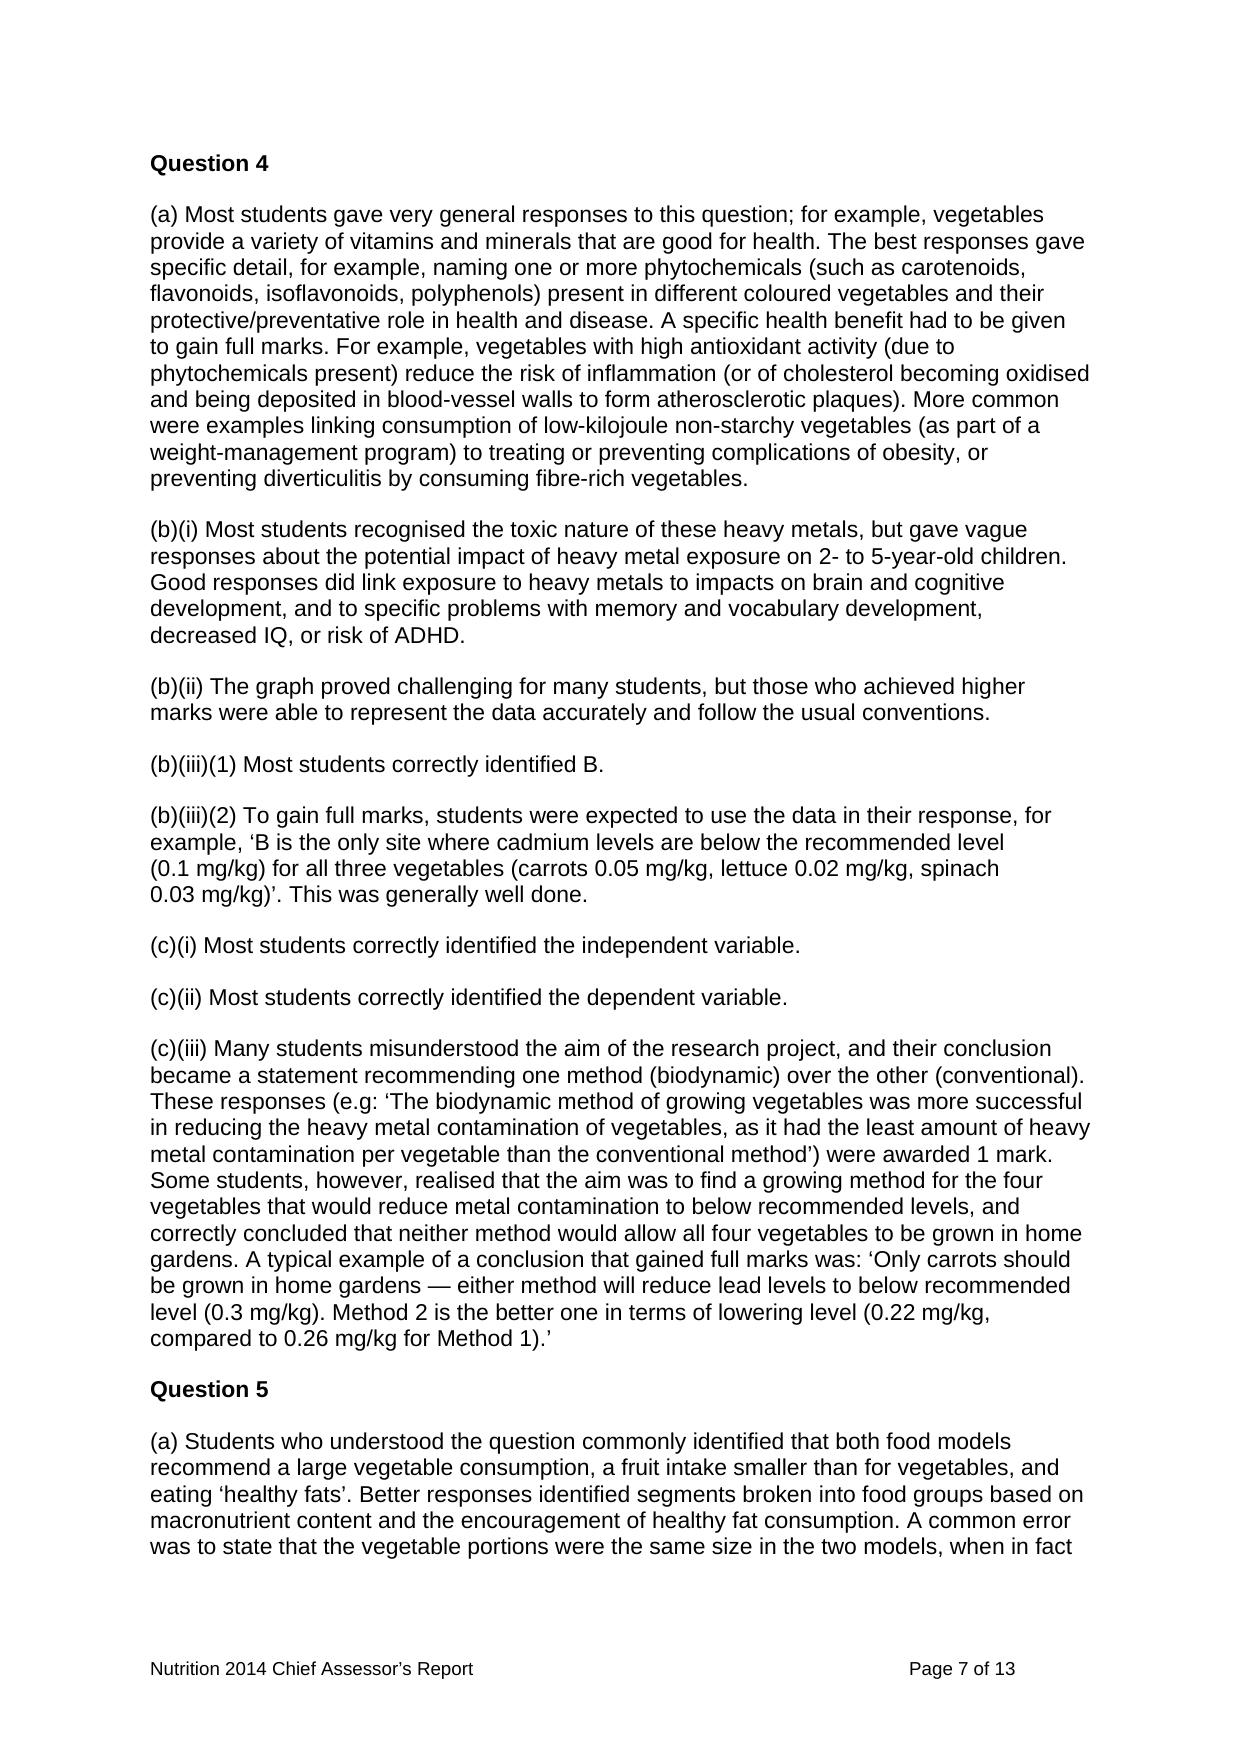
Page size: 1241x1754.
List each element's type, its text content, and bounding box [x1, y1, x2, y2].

text (b)(ii) The graph proved challenging for many students, but those who achieved higher marks were able to represent the data accurately and follow the usual conventions. [150, 673, 1090, 726]
text (c)(i) Most students correctly identified the independent variable. [150, 932, 1090, 959]
text (c)(ii) Most students correctly identified the dependent variable. [150, 984, 1090, 1010]
text (b)(iii)(2) To gain full marks, students were expected to use the data in their response, for example, ‘B is the only site where cadmium levels are below the recommended level (0.1 mg/kg) for all three vegetables (carrots 0.05 mg/kg, lettuce 0.02 mg/kg, spinach 0.03 mg/kg)’. This was generally well done. [150, 802, 1090, 907]
text (b)(iii)(1) Most students correctly identified B. [150, 751, 1090, 777]
subtitle Question 5 [150, 1376, 1090, 1403]
subtitle Question 4 [150, 150, 1090, 176]
text (a) Most students gave very general responses to this question; for example, vegetables provide a variety of vitamins and minerals that are good for health. The best responses gave specific detail, for example, naming one or more phytochemicals (such as carotenoids, flavonoids, isoflavonoids, polyphenols) present in different coloured vegetables and their protective/preventative role in health and disease. A specific health benefit had to be given to gain full marks. For example, vegetables with high antioxidant activity (due to phytochemicals present) reduce the risk of inflammation (or of cholesterol becoming oxidised and being deposited in blood-vessel walls to form atherosclerotic plaques). More common were examples linking consumption of low-kilojoule non-starchy vegetables (as part of a weight-management program) to treating or preventing complications of obesity, or preventing diverticulitis by consuming fibre-rich vegetables. [150, 201, 1090, 491]
text (b)(i) Most students recognised the toxic nature of these heavy metals, but gave vague responses about the potential impact of heavy metal exposure on 2- to 5-year-old children. Good responses did link exposure to heavy metals to impacts on brain and cognitive development, and to specific problems with memory and vocabulary development, decreased IQ, or risk of ADHD. [150, 516, 1090, 648]
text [150, 1428, 1090, 1559]
text (c)(iii) Many students misunderstood the aim of the research project, and their conclusion became a statement recommending one method (biodynamic) over the other (conventional). These responses (e.g: ‘The biodynamic method of growing vegetables was more successful in reducing the heavy metal contamination of vegetables, as it had the least amount of heavy metal contamination per vegetable than the conventional method’) were awarded 1 mark. Some students, however, realised that the aim was to find a growing method for the four vegetables that would reduce metal contamination to below recommended levels, and correctly concluded that neither method would allow all four vegetables to be grown in home gardens. A typical example of a conclusion that gained full marks was: ‘Only carrots should be grown in home gardens — either method will reduce lead levels to below recommended level (0.3 mg/kg). Method 2 is the better one in terms of lowering level (0.22 mg/kg, compared to 0.26 mg/kg for Method 1).’ [150, 1035, 1090, 1351]
